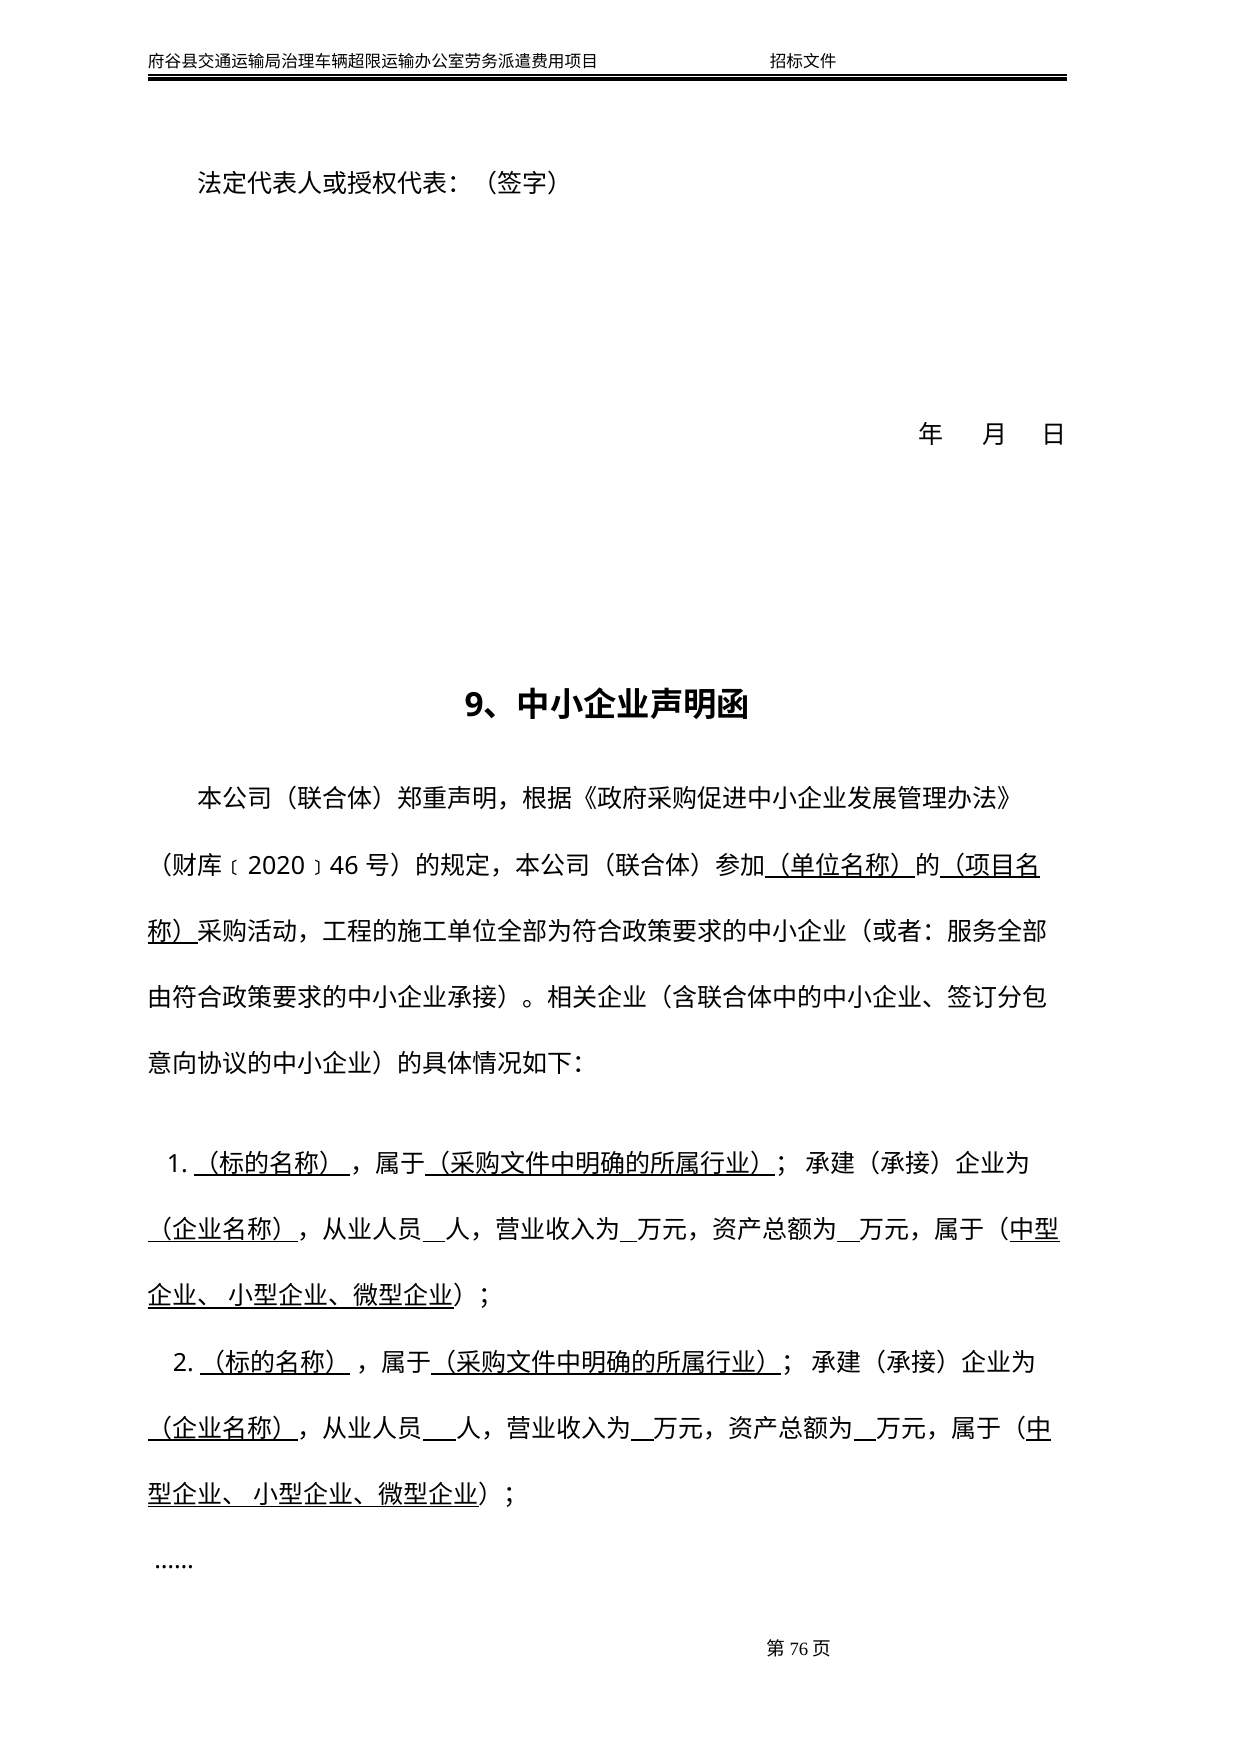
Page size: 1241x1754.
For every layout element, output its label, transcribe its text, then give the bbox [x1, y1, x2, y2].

text 本公司（联合体）郑重声明，根据《政府采购促进中小企业发展管理办法》（财库﹝2020﹞46 号）的规定，本公司（联合体）参加（单位名称）的（项目名称）采购活动，工程的施工单位全部为符合政策要求的中小企业（或者：服务全部由符合政策要求的中小企业承接）。相关企业（含联合体中的中小企业、签订分包意向协议的中小企业）的具体情况如下： [148, 764, 1067, 1095]
list （标的名称） ，属于（采购文件中明确的所属行业）； 承建（承接）企业为（企业名称），从业人员 人，营业收入为 万元，资产总额为 万元，属于（中型企业、 小型企业、微型企业）； [148, 1128, 1067, 1327]
text 法定代表人或授权代表：（签字） [148, 148, 1067, 214]
list …… [148, 1526, 1067, 1592]
list （标的名称） ，属于（采购文件中明确的所属行业）； 承建（承接）企业为（企业名称），从业人员 人，营业收入为 万元，资产总额为 万元，属于（中型企业、 小型企业、微型企业）； [148, 1327, 1067, 1526]
text 年 月 日 [148, 399, 1067, 465]
text 9、中小企业声明函 [148, 668, 1067, 735]
